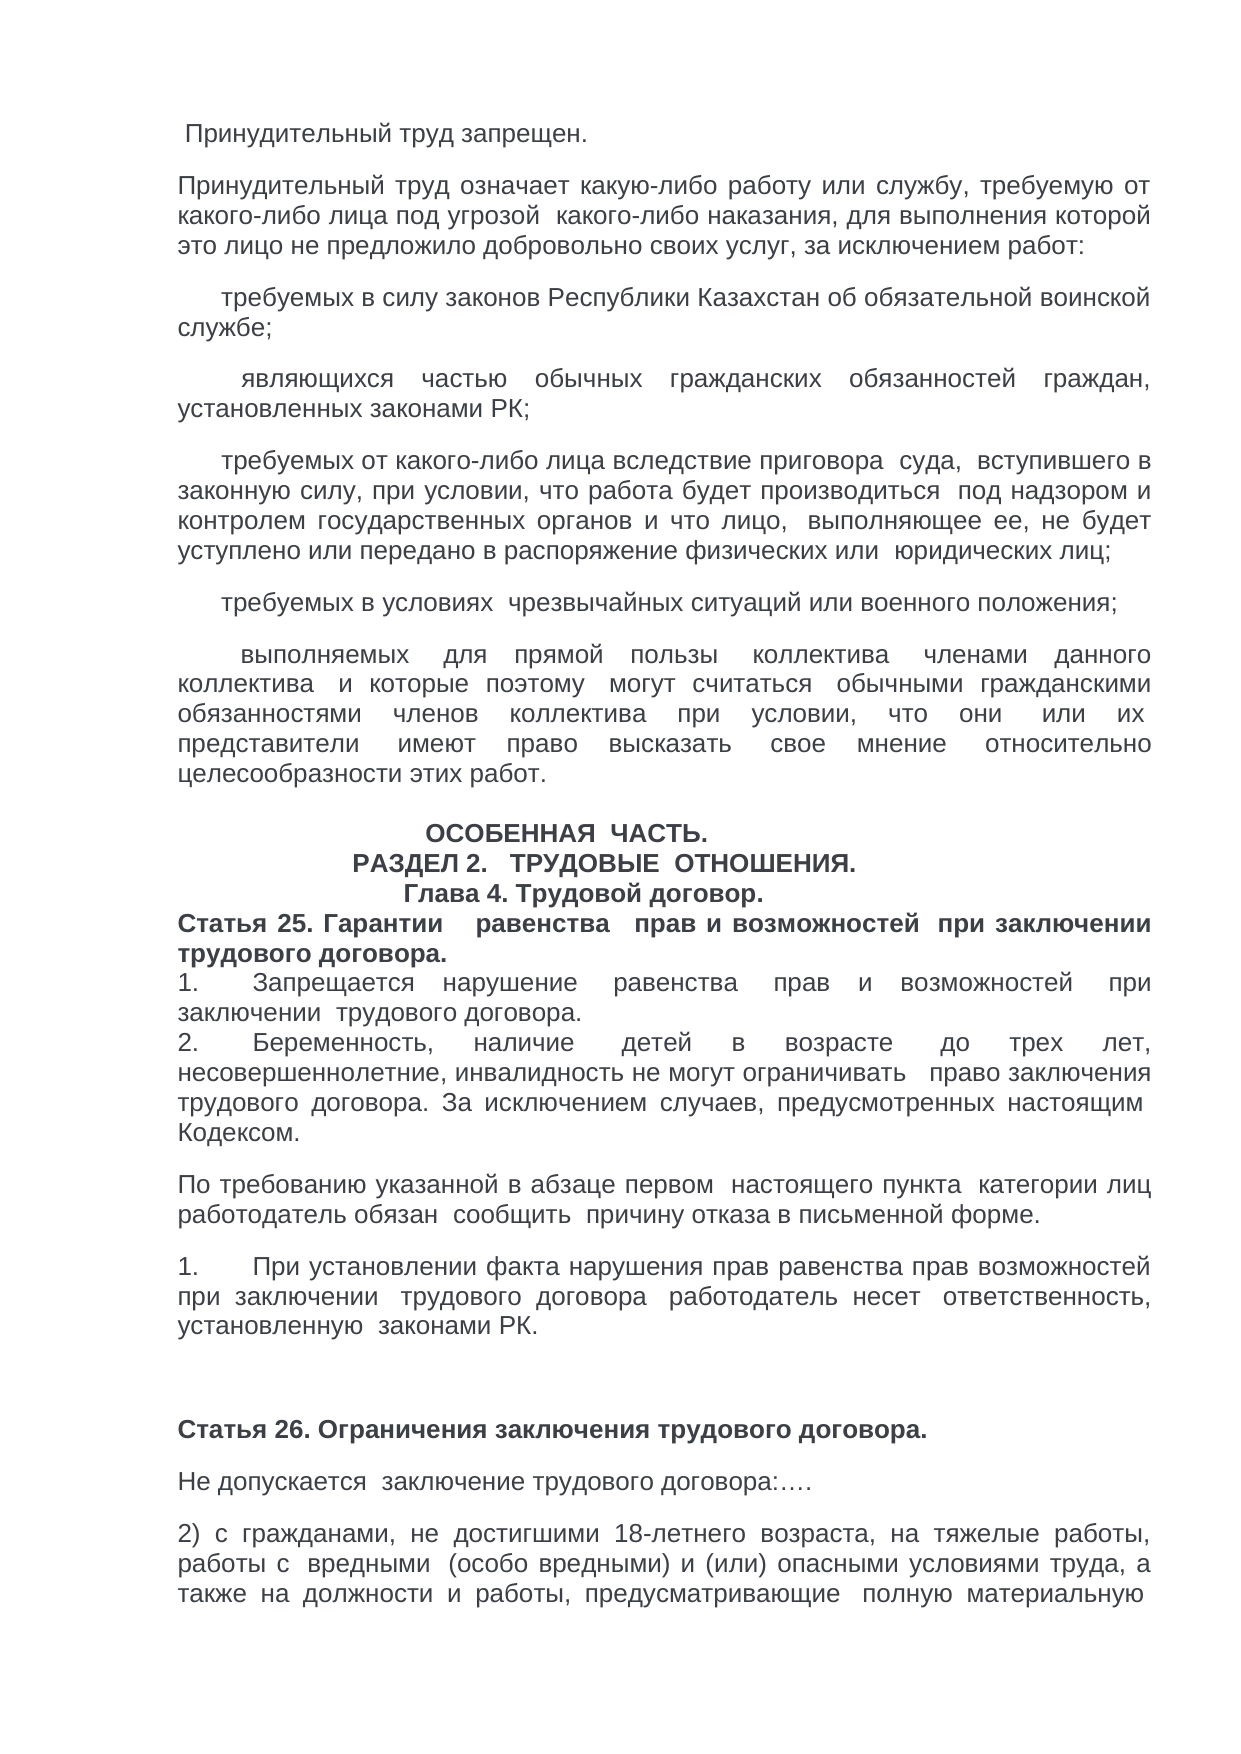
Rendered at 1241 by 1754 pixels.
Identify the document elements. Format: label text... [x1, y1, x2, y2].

text Принудительный труд означает какую-либо работу или службу, требуемую от какого-либо лица под угрозой какого-либо наказания, для выполнения которой это лицо не предложило добровольно своих услуг, за исключением работ: [177, 170, 1152, 260]
list Беременность, наличие детей в возрасте до трех лет, несовершеннолетние, инвалидность не могут ограничивать право заключения трудового договора. За исключением случаев, предусмотренных настоящим Кодексом. [177, 1027, 1152, 1147]
text РАЗДЕЛ 2. ТРУДОВЫЕ ОТНОШЕНИЯ. [177, 848, 1152, 878]
text Не допускается заключение трудового договора:…. [177, 1466, 1152, 1496]
list При установлении факта нарушения прав равенства прав возможностей при заключении трудового договора работодатель несет ответственность, установленную законами РК. [177, 1251, 1152, 1340]
text выполняемых для прямой пользы коллектива членами данного коллектива и которые поэтому могут считаться обычными гражданскими обязанностями членов коллектива при условии, что они или их представители имеют право высказать свое мнение относительно целесообразности этих работ. [177, 639, 1152, 788]
text требуемых в силу законов Республики Казахстан об обязательной воинской службе; [177, 282, 1152, 341]
text Статья 25. Гарантии равенства прав и возможностей при заключении трудового договора. [177, 908, 1152, 967]
text Статья 26. Ограничения заключения трудового договора. [177, 1414, 1152, 1444]
text требуемых в условиях чрезвычайных ситуаций или военного положения; [177, 587, 1152, 617]
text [177, 1518, 1152, 1608]
text ОСОБЕННАЯ ЧАСТЬ. [177, 818, 1152, 848]
text По требованию указанной в абзаце первом настоящего пункта категории лиц работодатель обязан сообщить причину отказа в письменной форме. [177, 1169, 1152, 1229]
text Принудительный труд запрещен. [177, 118, 1152, 148]
text требуемых от какого-либо лица вследствие приговора суда, вступившего в законную силу, при условии, что работа будет производиться под надзором и контролем государственных органов и что лицо, выполняющее ее, не будет уступлено или передано в распоряжение физических или юридических лиц; [177, 445, 1152, 565]
text Глава 4. Трудовой договор. [177, 878, 1152, 908]
list Запрещается нарушение равенства прав и возможностей при заключении трудового договора. [177, 967, 1152, 1027]
text являющихся частью обычных гражданских обязанностей граждан, установленных законами РК; [177, 363, 1152, 423]
